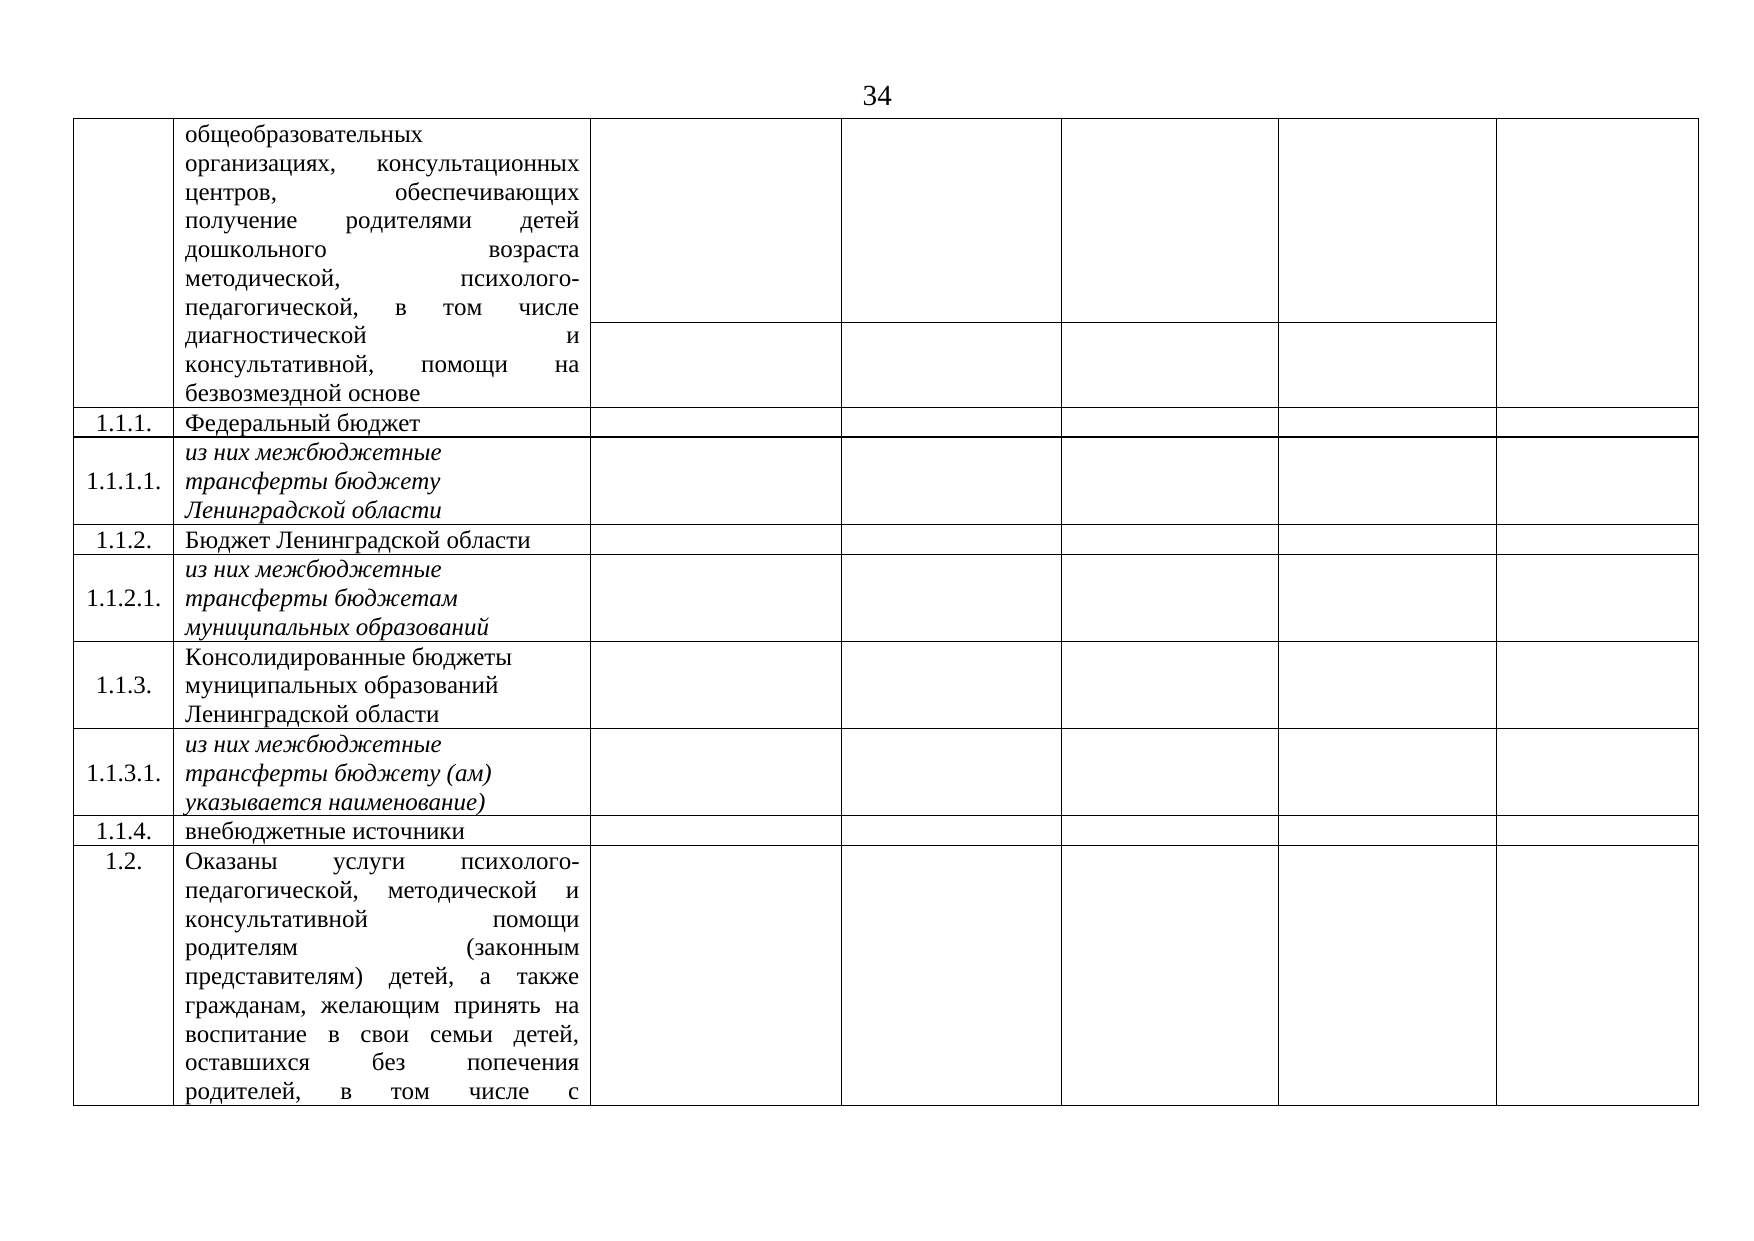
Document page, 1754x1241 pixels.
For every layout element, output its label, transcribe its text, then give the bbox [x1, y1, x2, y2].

table_cell [1062, 438, 1278, 524]
table_cell 1.1.2. [74, 525, 173, 553]
table_cell [1062, 846, 1278, 1105]
table_cell из них межбюджетные трансферты бюджету Ленинградской области [174, 438, 590, 524]
table_cell 1.1.3.1. [74, 729, 173, 815]
table_cell 1.1.3. [74, 642, 173, 728]
table_cell [1497, 729, 1698, 815]
table_cell [591, 729, 841, 815]
table_cell из них межбюджетные трансферты бюджетам муниципальных образований [174, 555, 590, 641]
table_cell 1.1.2.1. [74, 555, 173, 641]
table_cell [591, 555, 841, 641]
table_cell [1497, 408, 1698, 436]
table_cell [842, 816, 1061, 845]
table_cell внебюджетные источники [174, 816, 590, 845]
table_cell Бюджет Ленинградской области [174, 525, 590, 553]
table_cell 1.1.4. [74, 816, 173, 845]
table_cell [1062, 525, 1278, 553]
table_cell [591, 846, 841, 1105]
table_cell [1497, 846, 1698, 1105]
table_cell [591, 119, 841, 322]
table_cell [1062, 642, 1278, 728]
table_cell [591, 642, 841, 728]
table_cell [1497, 816, 1698, 845]
table_cell [1062, 816, 1278, 845]
table_cell [1062, 119, 1278, 322]
table_cell [842, 323, 1061, 407]
table_cell [1279, 555, 1496, 641]
table_cell [591, 525, 841, 553]
table_cell [842, 555, 1061, 641]
table_cell [1497, 525, 1698, 553]
table_cell [591, 816, 841, 845]
table_cell [842, 846, 1061, 1105]
table_cell [1279, 729, 1496, 815]
table_cell [1279, 525, 1496, 553]
table_cell Консолидированные бюджеты муниципальных образований Ленинградской области [174, 642, 590, 728]
table_cell [1497, 555, 1698, 641]
table_cell [1279, 119, 1496, 322]
table_cell Федеральный бюджет [174, 408, 590, 436]
table_cell [1062, 729, 1278, 815]
table_cell [1497, 438, 1698, 524]
table_cell [1279, 642, 1496, 728]
table_cell [591, 438, 841, 524]
table_cell [1279, 323, 1496, 407]
table_cell [591, 408, 841, 436]
table_cell [1279, 438, 1496, 524]
table_cell 1.1.1. [74, 408, 173, 436]
table_cell из них межбюджетные трансферты бюджету (ам) указывается наименование) [174, 729, 590, 815]
table_cell 1.2. [74, 846, 173, 1105]
table_cell 1.1.1.1. [74, 438, 173, 524]
table_cell [591, 323, 841, 407]
table_cell [1279, 408, 1496, 436]
table_cell [1062, 555, 1278, 641]
table_cell [1279, 816, 1496, 845]
table_cell [1279, 846, 1496, 1105]
table_cell [842, 642, 1061, 728]
table_cell [842, 729, 1061, 815]
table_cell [174, 846, 590, 1105]
table_cell [842, 408, 1061, 436]
table_cell [1497, 642, 1698, 728]
table_cell [842, 438, 1061, 524]
table_cell [842, 119, 1061, 322]
table_cell [842, 525, 1061, 553]
table_cell [1062, 323, 1278, 407]
table_cell [1062, 408, 1278, 436]
